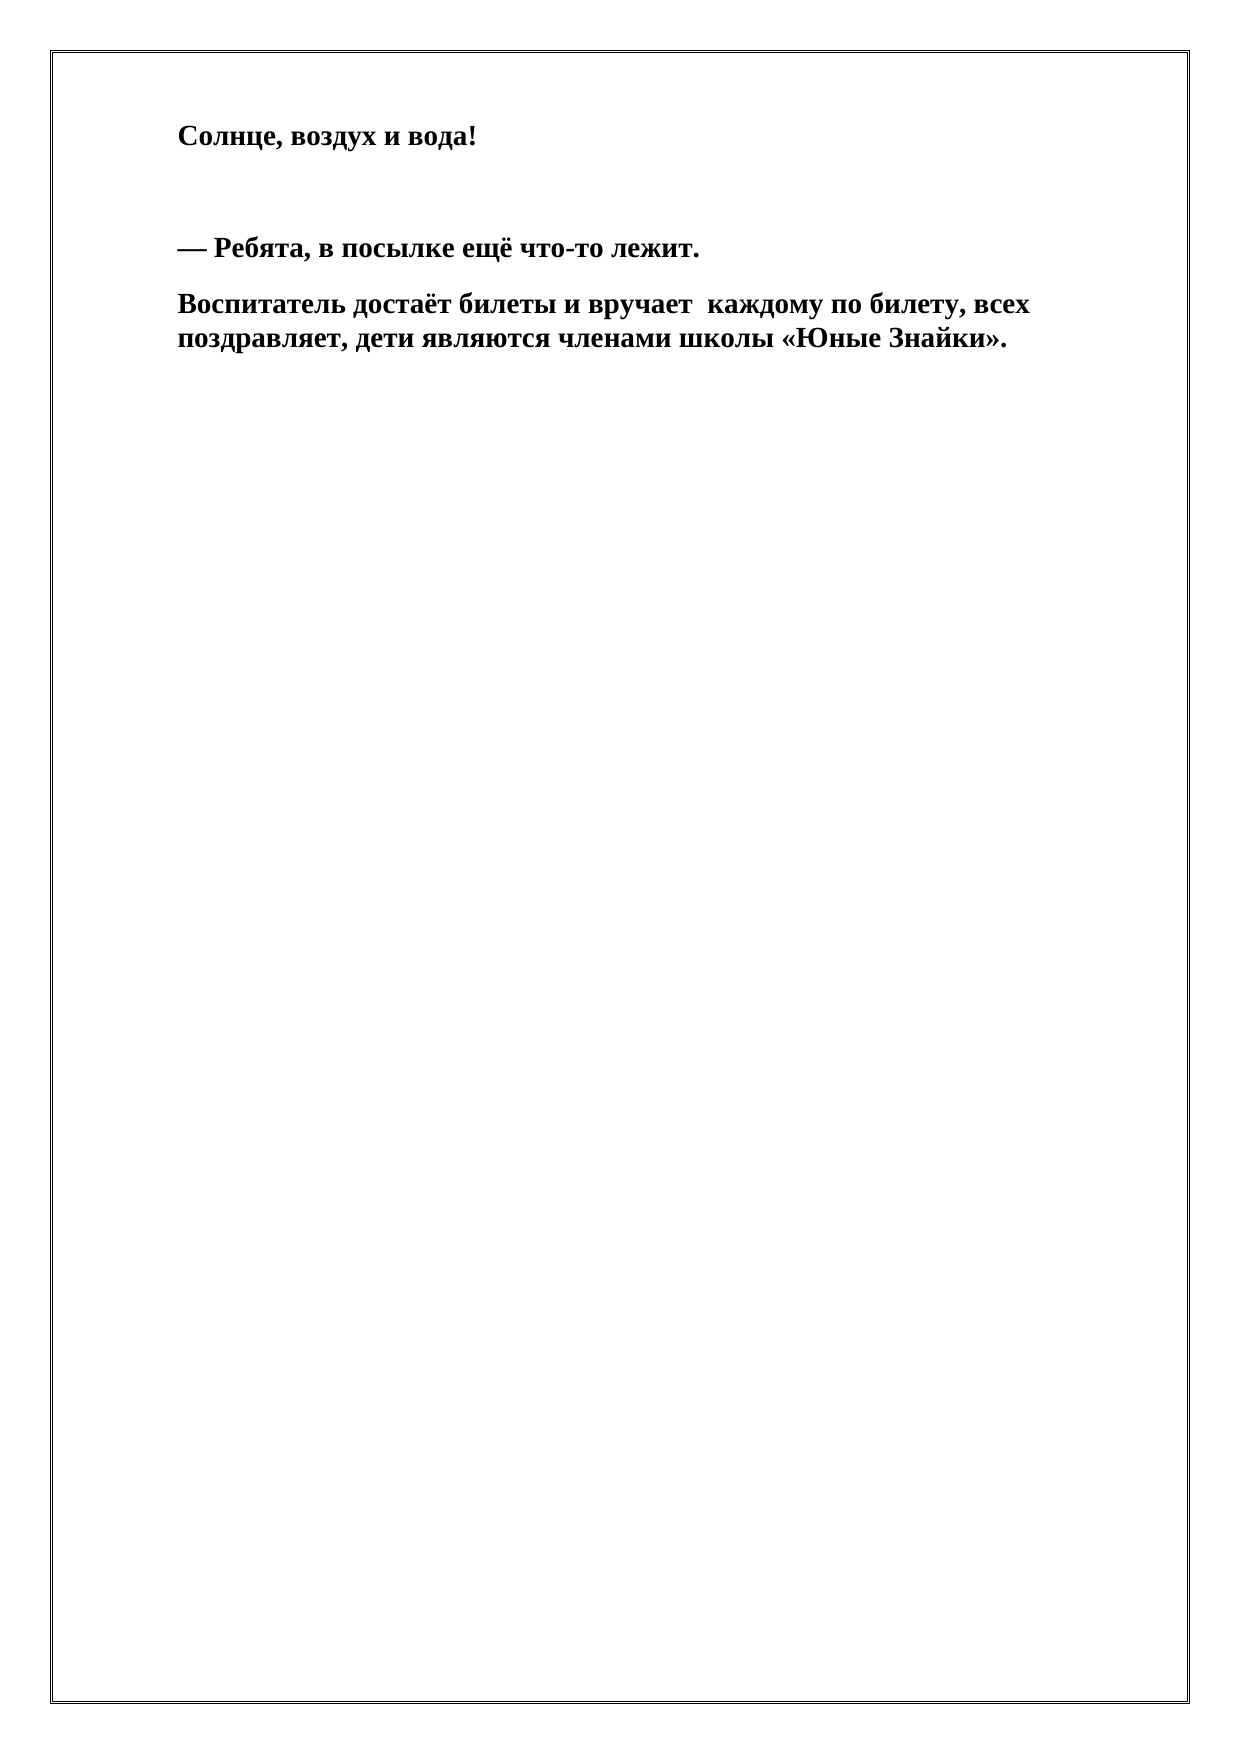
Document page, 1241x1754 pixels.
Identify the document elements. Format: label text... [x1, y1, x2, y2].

text Солнце, воздух и вода! [177, 118, 1152, 152]
text — Ребята, в посылке ещё что-то лежит. [177, 230, 1152, 264]
text Воспитатель достаёт билеты и вручает каждому по билету, всех поздравляет, дети являются членами школы «Юные Знайки». [177, 286, 1152, 353]
